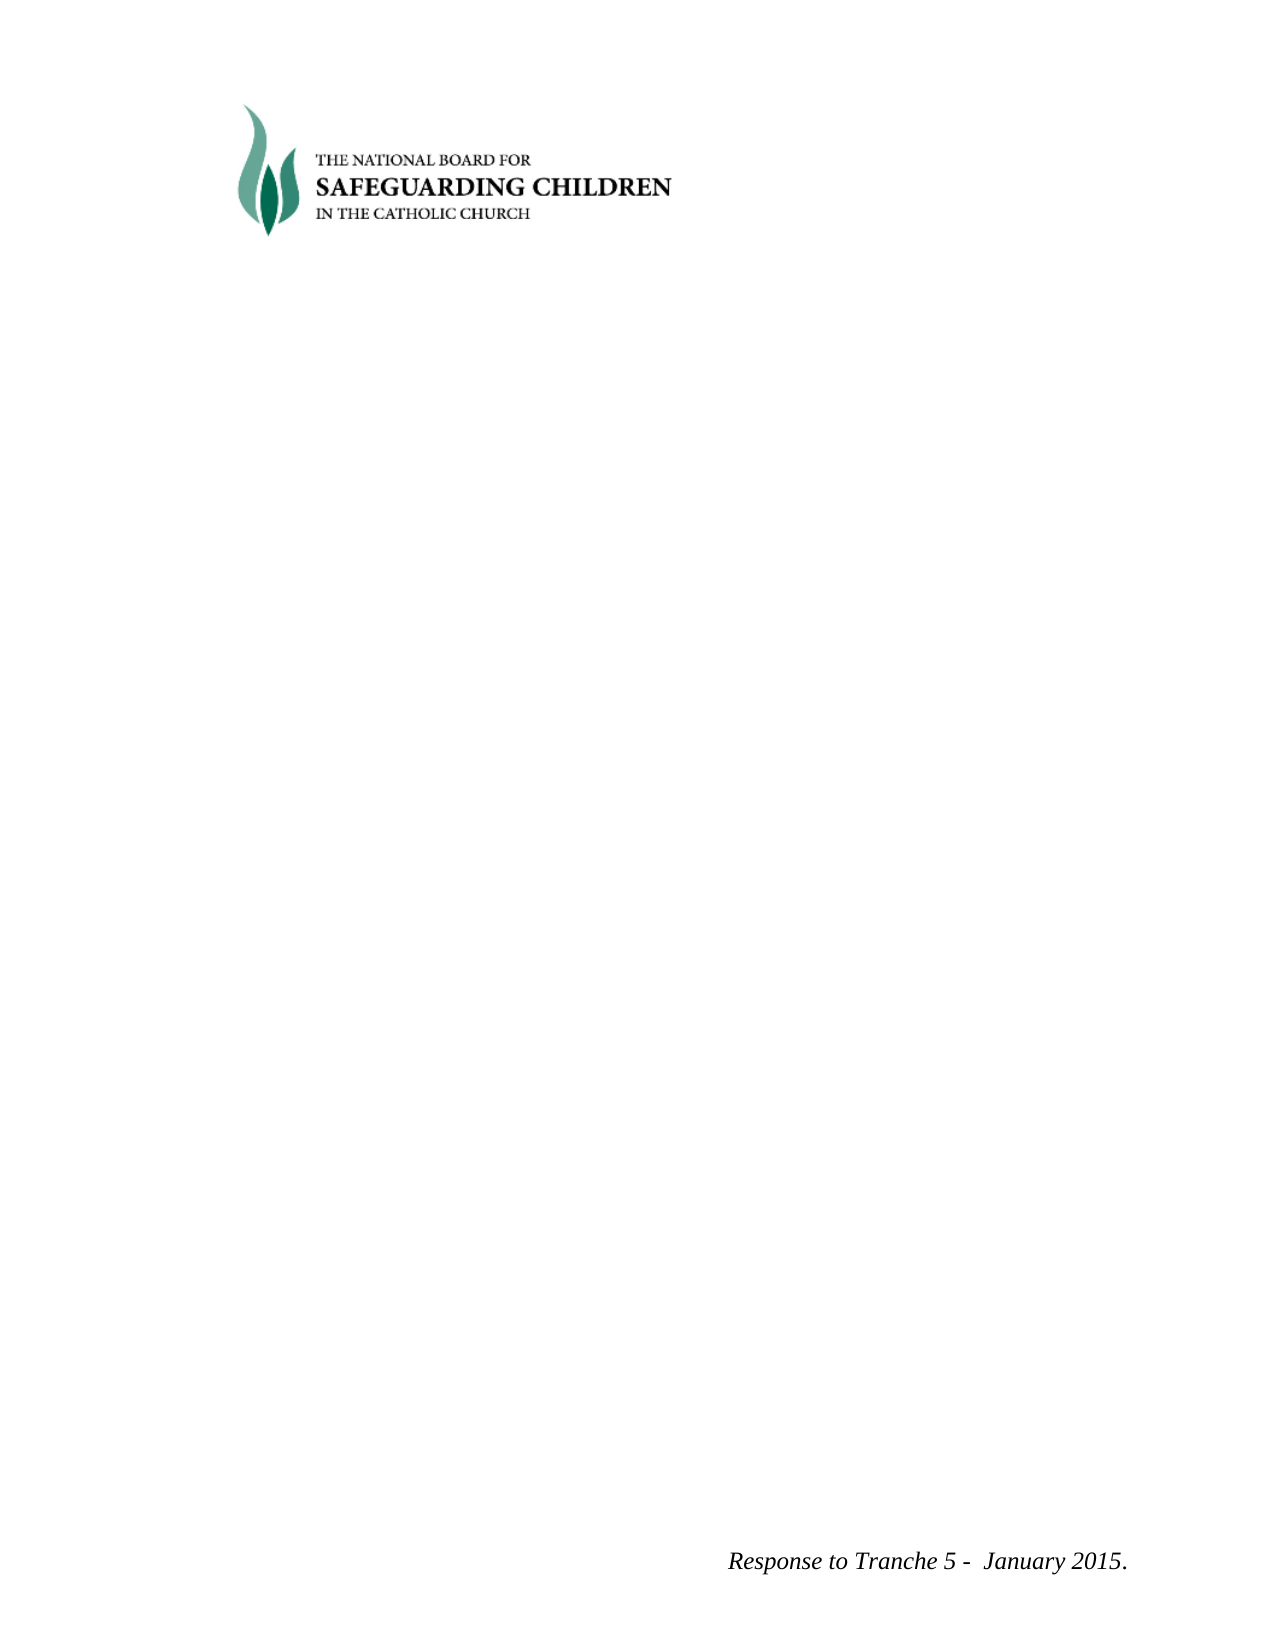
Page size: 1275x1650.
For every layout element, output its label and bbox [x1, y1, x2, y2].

picture [187, 75, 727, 277]
